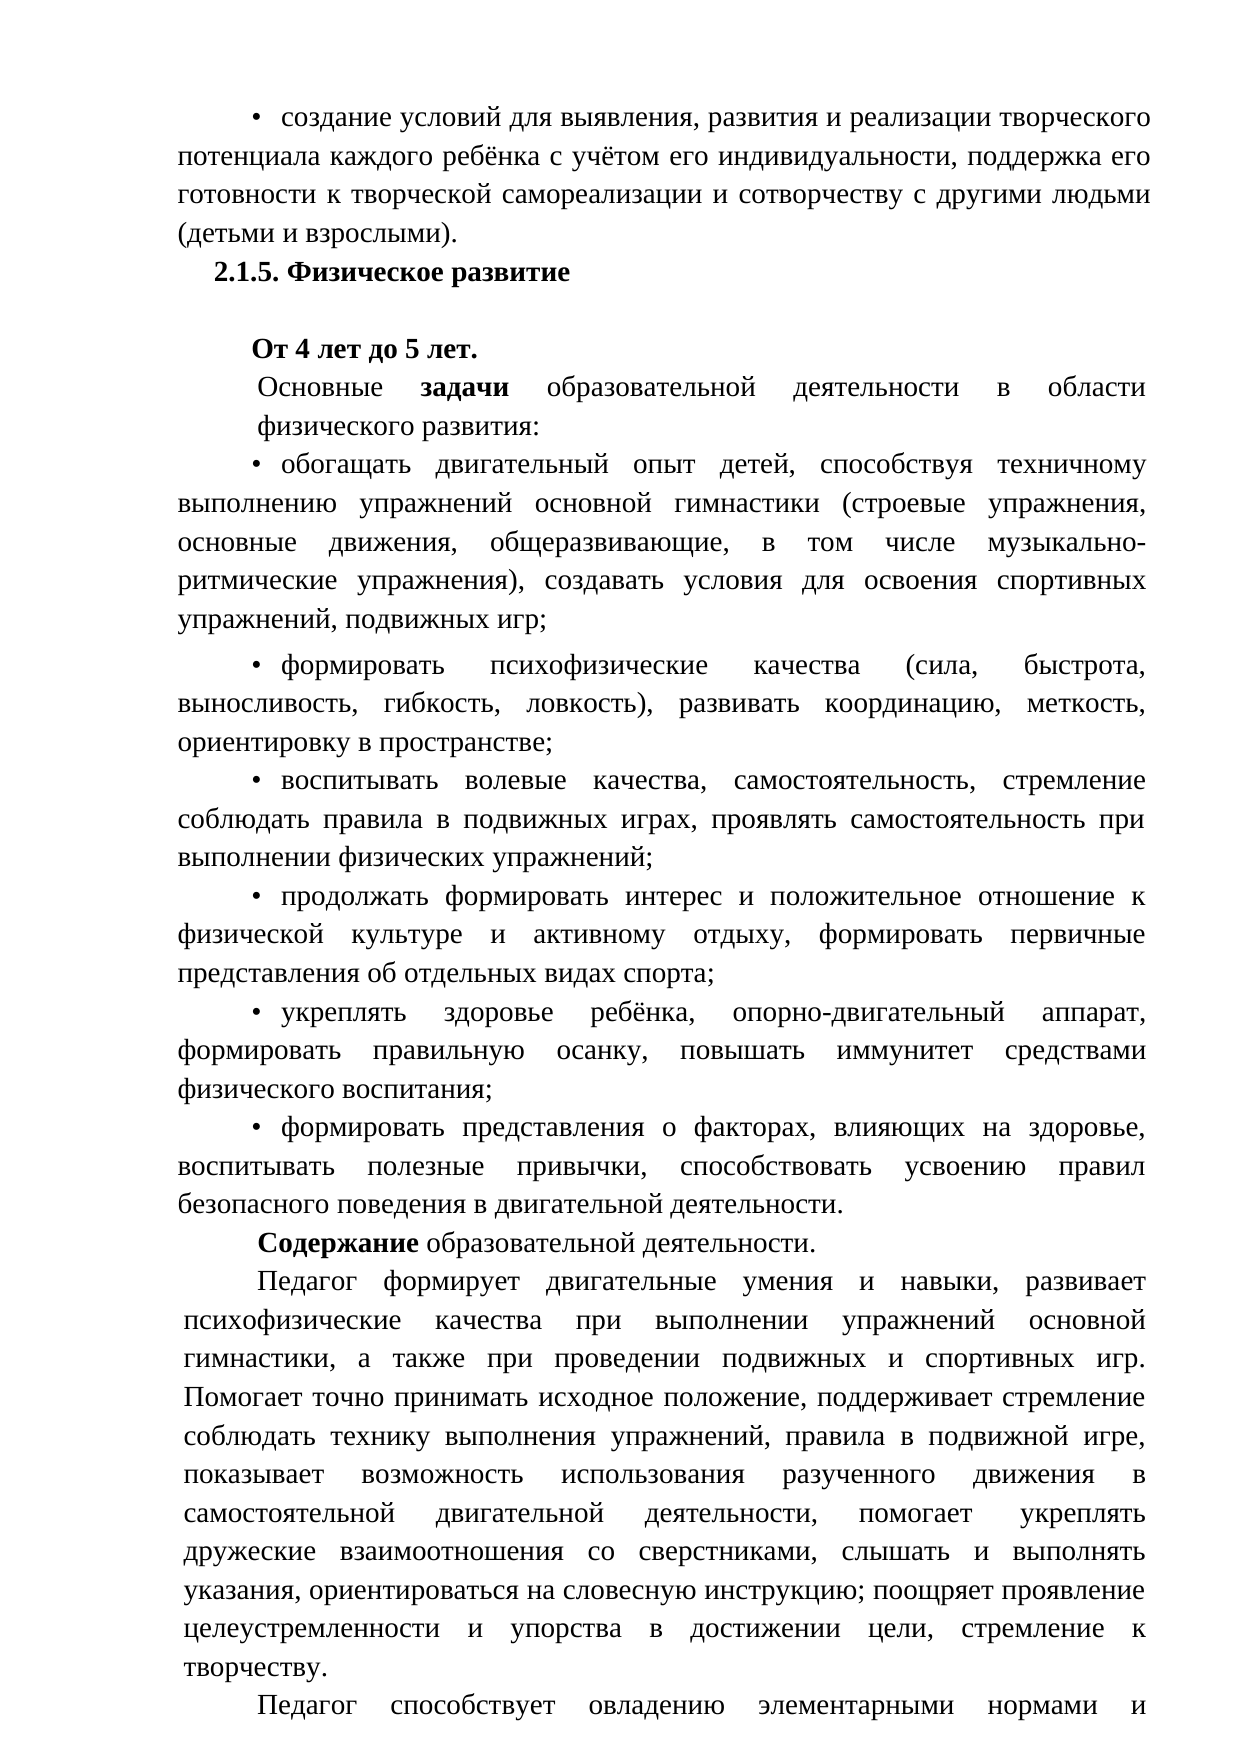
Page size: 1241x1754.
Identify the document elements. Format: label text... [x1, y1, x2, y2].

subtitle Физическое развитие [213, 254, 1178, 287]
list укреплять здоровье ребёнка, опорно-двигательный аппарат, формировать правильную осанку, повышать иммунитет средствами физического воспитания; [177, 994, 1146, 1104]
subtitle От 4 лет до 5 лет. [251, 331, 1178, 365]
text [183, 1687, 1146, 1721]
list воспитывать волевые качества, самостоятельность, стремление соблюдать правила в подвижных играх, проявлять самостоятельность при выполнении физических упражнений; [177, 762, 1146, 873]
list формировать представления о факторах, влияющих на здоровье, воспитывать полезные привычки, способствовать усвоению правил безопасного поведения в двигательной деятельности. [177, 1109, 1146, 1220]
list создание условий для выявления, развития и реализации творческого потенциала каждого ребёнка с учётом его индивидуальности, поддержка его готовности к творческой самореализации и сотворчеству с другими людьми (детьми и взрослыми). [177, 99, 1152, 248]
text Содержание образовательной деятельности. [257, 1225, 1178, 1258]
list обогащать двигательный опыт детей, способствуя техничному выполнению упражнений основной гимнастики (строевые упражнения, основные движения, общеразвивающие, в том числе музыкально- ритмические упражнения), создавать условия для освоения спортивных упражнений, подвижных игр; [177, 447, 1146, 634]
list формировать психофизические качества (сила, быстрота, выносливость, гибкость, ловкость), развивать координацию, меткость, ориентировку в пространстве; [177, 647, 1146, 757]
text Основные задачи образовательной деятельности в области физического развития: [257, 369, 1146, 442]
list продолжать формировать интерес и положительное отношение к физической культуре и активному отдыху, формировать первичные представления об отдельных видах спорта; [177, 878, 1146, 989]
text Педагог формирует двигательные умения и навыки, развивает психофизические качества при выполнении упражнений основной гимнастики, а также при проведении подвижных и спортивных игр. Помогает точно принимать исходное положение, поддерживает стремление соблюдать технику выполнения упражнений, правила в подвижной игре, показывает возможность использования разученного движения в самостоятельной двигательной деятельности, помогает укреплять дружеские взаимоотношения со сверстниками, слышать и выполнять указания, ориентироваться на словесную инструкцию; поощряет проявление целеустремленности и упорства в достижении цели, стремление к творчеству. [183, 1263, 1146, 1682]
